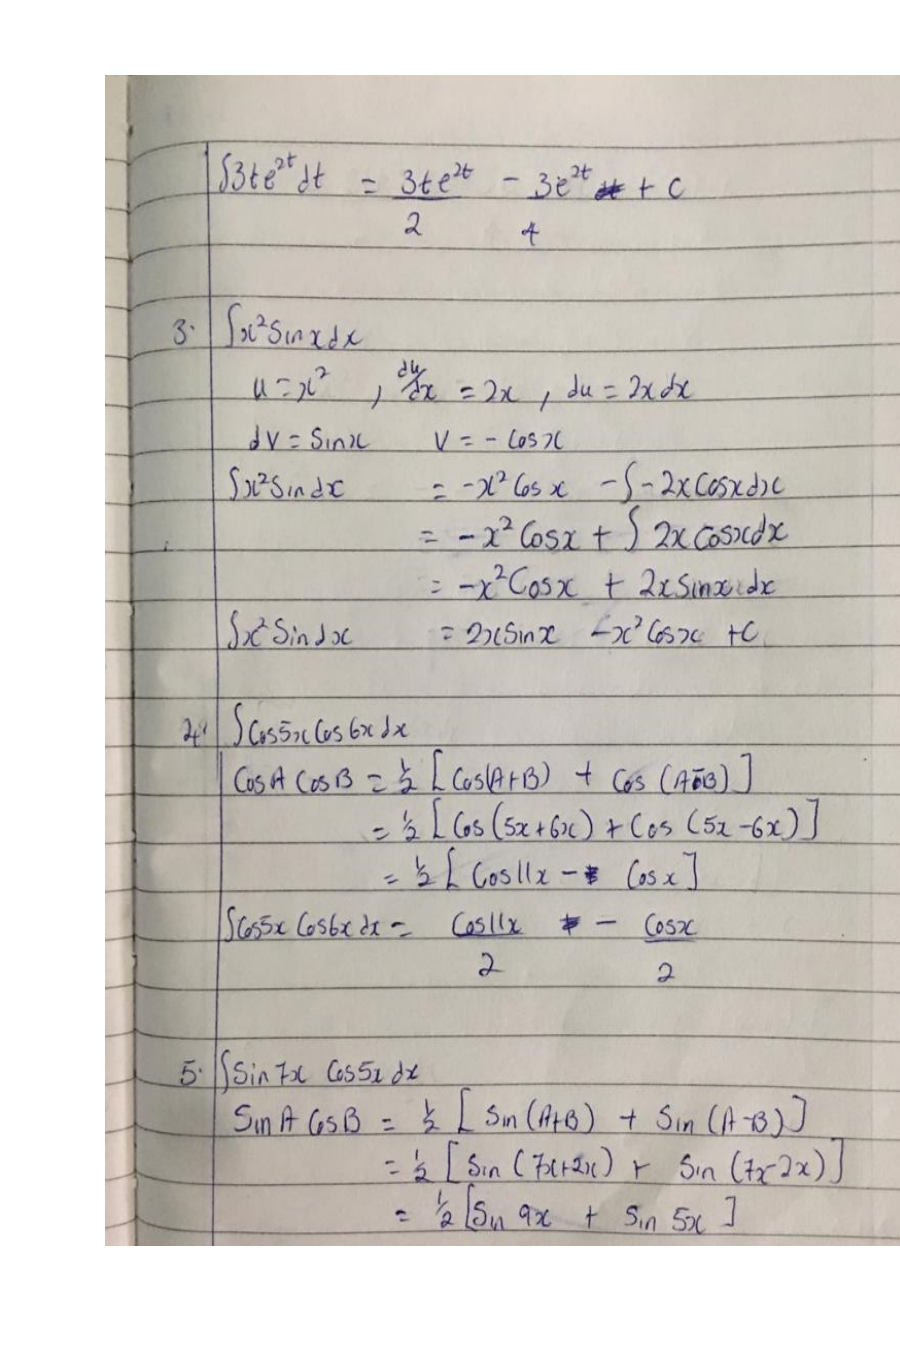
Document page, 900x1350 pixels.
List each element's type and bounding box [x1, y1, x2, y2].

picture [105, 75, 900, 1246]
